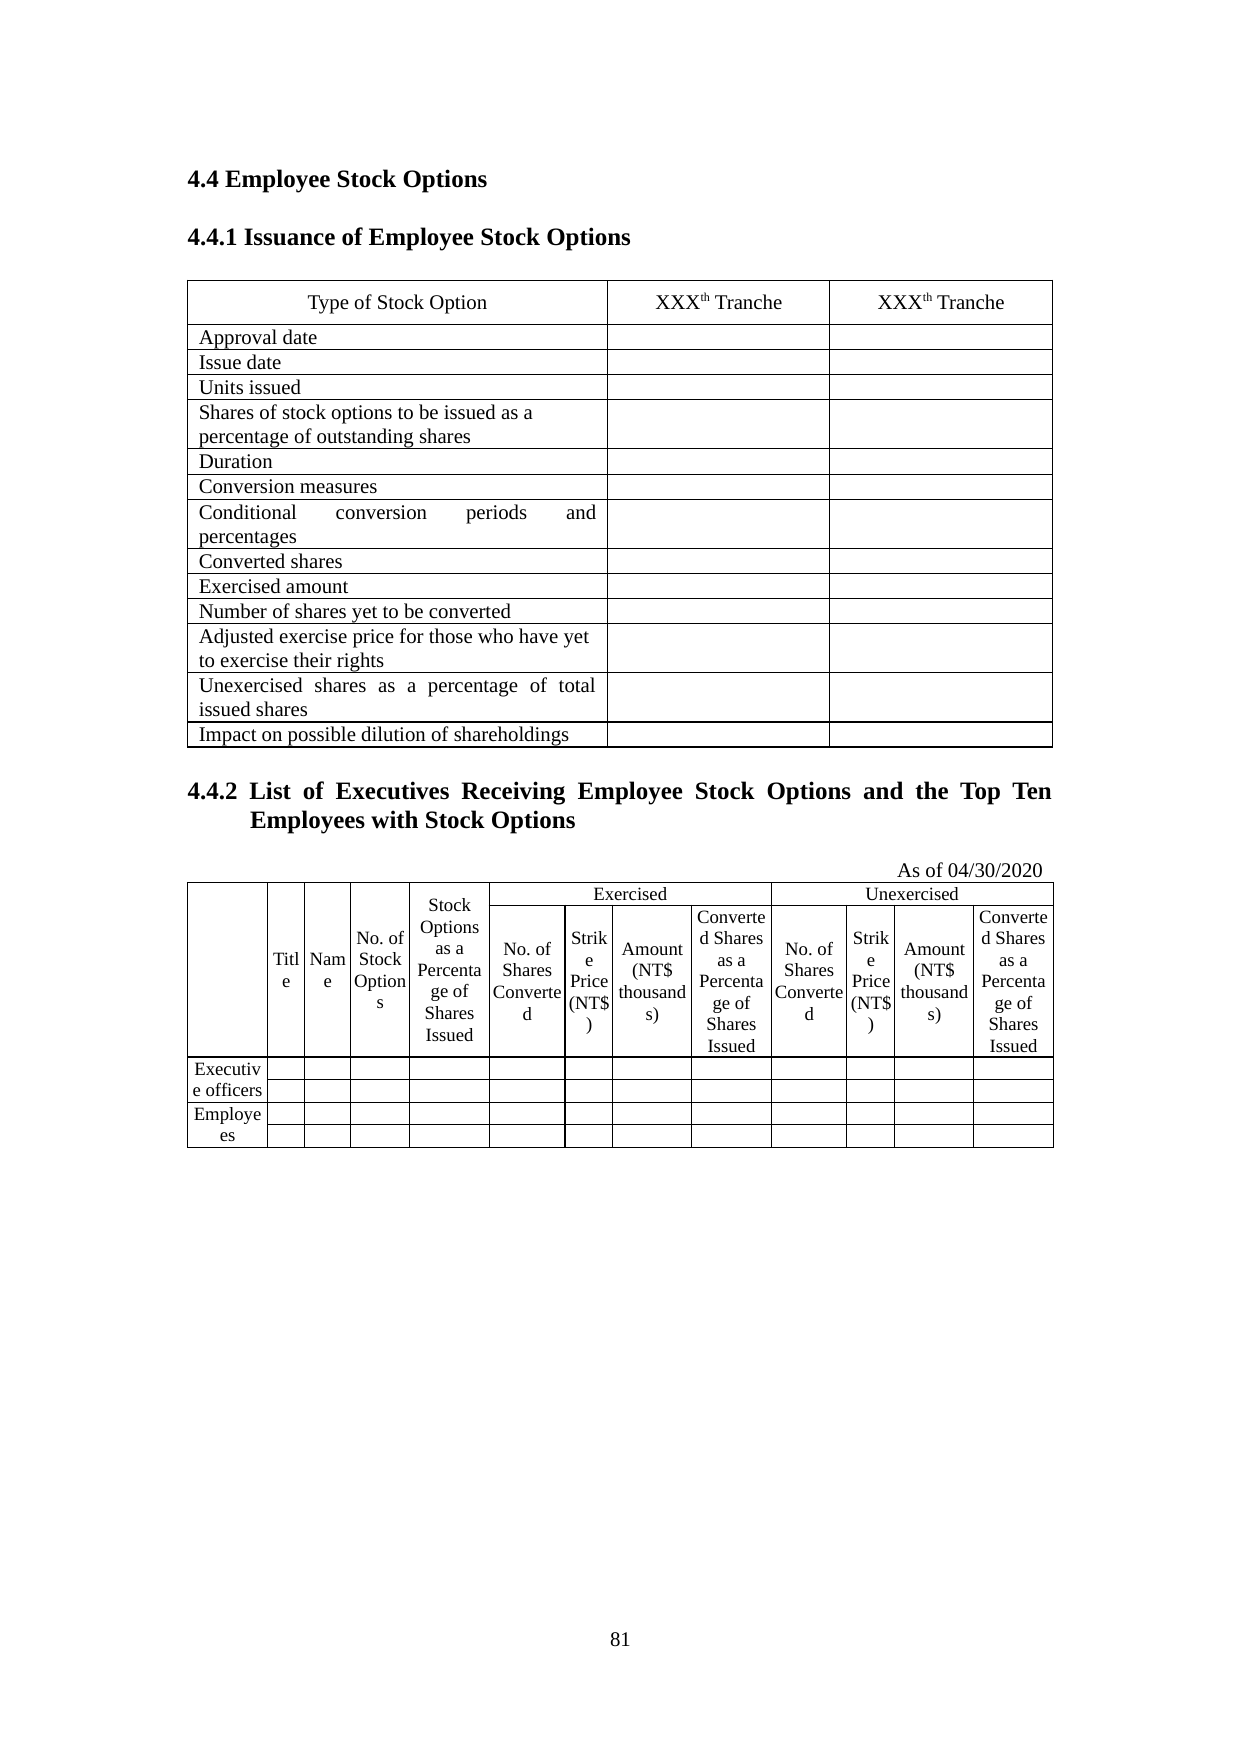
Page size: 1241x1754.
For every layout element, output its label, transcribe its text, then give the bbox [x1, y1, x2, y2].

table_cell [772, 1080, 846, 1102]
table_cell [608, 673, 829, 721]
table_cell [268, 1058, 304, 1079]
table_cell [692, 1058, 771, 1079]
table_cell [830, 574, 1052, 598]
text 4.4 Employee Stock Options [187, 164, 1053, 193]
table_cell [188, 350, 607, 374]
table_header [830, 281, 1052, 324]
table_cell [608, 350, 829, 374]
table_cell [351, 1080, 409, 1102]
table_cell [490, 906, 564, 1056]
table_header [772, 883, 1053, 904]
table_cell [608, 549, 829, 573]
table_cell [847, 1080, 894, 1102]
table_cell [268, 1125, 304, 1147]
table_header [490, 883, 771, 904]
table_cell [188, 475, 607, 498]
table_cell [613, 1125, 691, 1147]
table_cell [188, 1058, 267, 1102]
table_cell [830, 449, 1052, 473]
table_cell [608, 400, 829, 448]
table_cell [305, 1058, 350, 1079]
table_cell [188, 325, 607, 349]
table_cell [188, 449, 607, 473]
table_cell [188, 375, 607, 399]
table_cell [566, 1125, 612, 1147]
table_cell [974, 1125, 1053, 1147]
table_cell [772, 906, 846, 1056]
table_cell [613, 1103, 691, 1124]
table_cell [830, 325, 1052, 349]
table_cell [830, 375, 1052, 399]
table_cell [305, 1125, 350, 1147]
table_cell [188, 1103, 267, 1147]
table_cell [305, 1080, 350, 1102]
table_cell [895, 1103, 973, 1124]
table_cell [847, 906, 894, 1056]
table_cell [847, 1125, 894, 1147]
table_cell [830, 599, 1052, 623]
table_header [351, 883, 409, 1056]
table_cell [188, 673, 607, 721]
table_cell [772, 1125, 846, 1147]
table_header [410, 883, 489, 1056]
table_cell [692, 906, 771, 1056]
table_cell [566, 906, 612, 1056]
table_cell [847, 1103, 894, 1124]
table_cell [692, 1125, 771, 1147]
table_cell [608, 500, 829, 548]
text 4.4.1 Issuance of Employee Stock Options [187, 222, 1053, 251]
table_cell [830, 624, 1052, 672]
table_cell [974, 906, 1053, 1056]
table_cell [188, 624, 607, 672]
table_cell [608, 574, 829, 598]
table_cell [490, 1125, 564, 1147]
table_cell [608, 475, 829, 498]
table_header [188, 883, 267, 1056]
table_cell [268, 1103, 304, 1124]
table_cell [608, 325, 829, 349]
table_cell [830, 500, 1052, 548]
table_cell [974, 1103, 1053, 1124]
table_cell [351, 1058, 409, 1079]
text 4.4.2 List of Executives Receiving Employee Stock Options and the Top Ten Employees with Stock Options [187, 776, 1053, 834]
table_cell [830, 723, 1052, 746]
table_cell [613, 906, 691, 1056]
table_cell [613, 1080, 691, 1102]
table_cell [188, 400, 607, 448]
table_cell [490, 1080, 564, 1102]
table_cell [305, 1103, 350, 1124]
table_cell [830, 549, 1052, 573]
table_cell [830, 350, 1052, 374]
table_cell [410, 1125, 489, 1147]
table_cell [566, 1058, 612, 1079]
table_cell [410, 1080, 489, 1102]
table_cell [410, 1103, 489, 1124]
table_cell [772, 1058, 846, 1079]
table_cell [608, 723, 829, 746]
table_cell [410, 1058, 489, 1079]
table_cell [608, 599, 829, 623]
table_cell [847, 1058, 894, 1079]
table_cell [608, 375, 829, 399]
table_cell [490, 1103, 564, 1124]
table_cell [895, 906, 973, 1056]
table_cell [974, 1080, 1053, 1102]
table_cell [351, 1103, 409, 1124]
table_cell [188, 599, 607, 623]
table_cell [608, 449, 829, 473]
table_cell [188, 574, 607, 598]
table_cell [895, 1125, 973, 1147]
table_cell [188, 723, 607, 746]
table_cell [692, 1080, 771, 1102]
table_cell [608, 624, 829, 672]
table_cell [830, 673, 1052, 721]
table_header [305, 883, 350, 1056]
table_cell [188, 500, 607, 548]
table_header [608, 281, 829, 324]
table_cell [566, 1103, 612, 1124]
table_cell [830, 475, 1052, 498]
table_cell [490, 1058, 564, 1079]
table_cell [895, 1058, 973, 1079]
text As of 04/30/2020 [187, 858, 1043, 882]
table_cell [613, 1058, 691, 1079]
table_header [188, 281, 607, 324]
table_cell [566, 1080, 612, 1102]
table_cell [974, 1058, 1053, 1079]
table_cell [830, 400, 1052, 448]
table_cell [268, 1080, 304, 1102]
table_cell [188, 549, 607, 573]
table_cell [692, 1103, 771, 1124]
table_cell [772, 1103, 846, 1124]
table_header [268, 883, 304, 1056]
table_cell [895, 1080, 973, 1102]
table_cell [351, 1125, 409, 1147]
